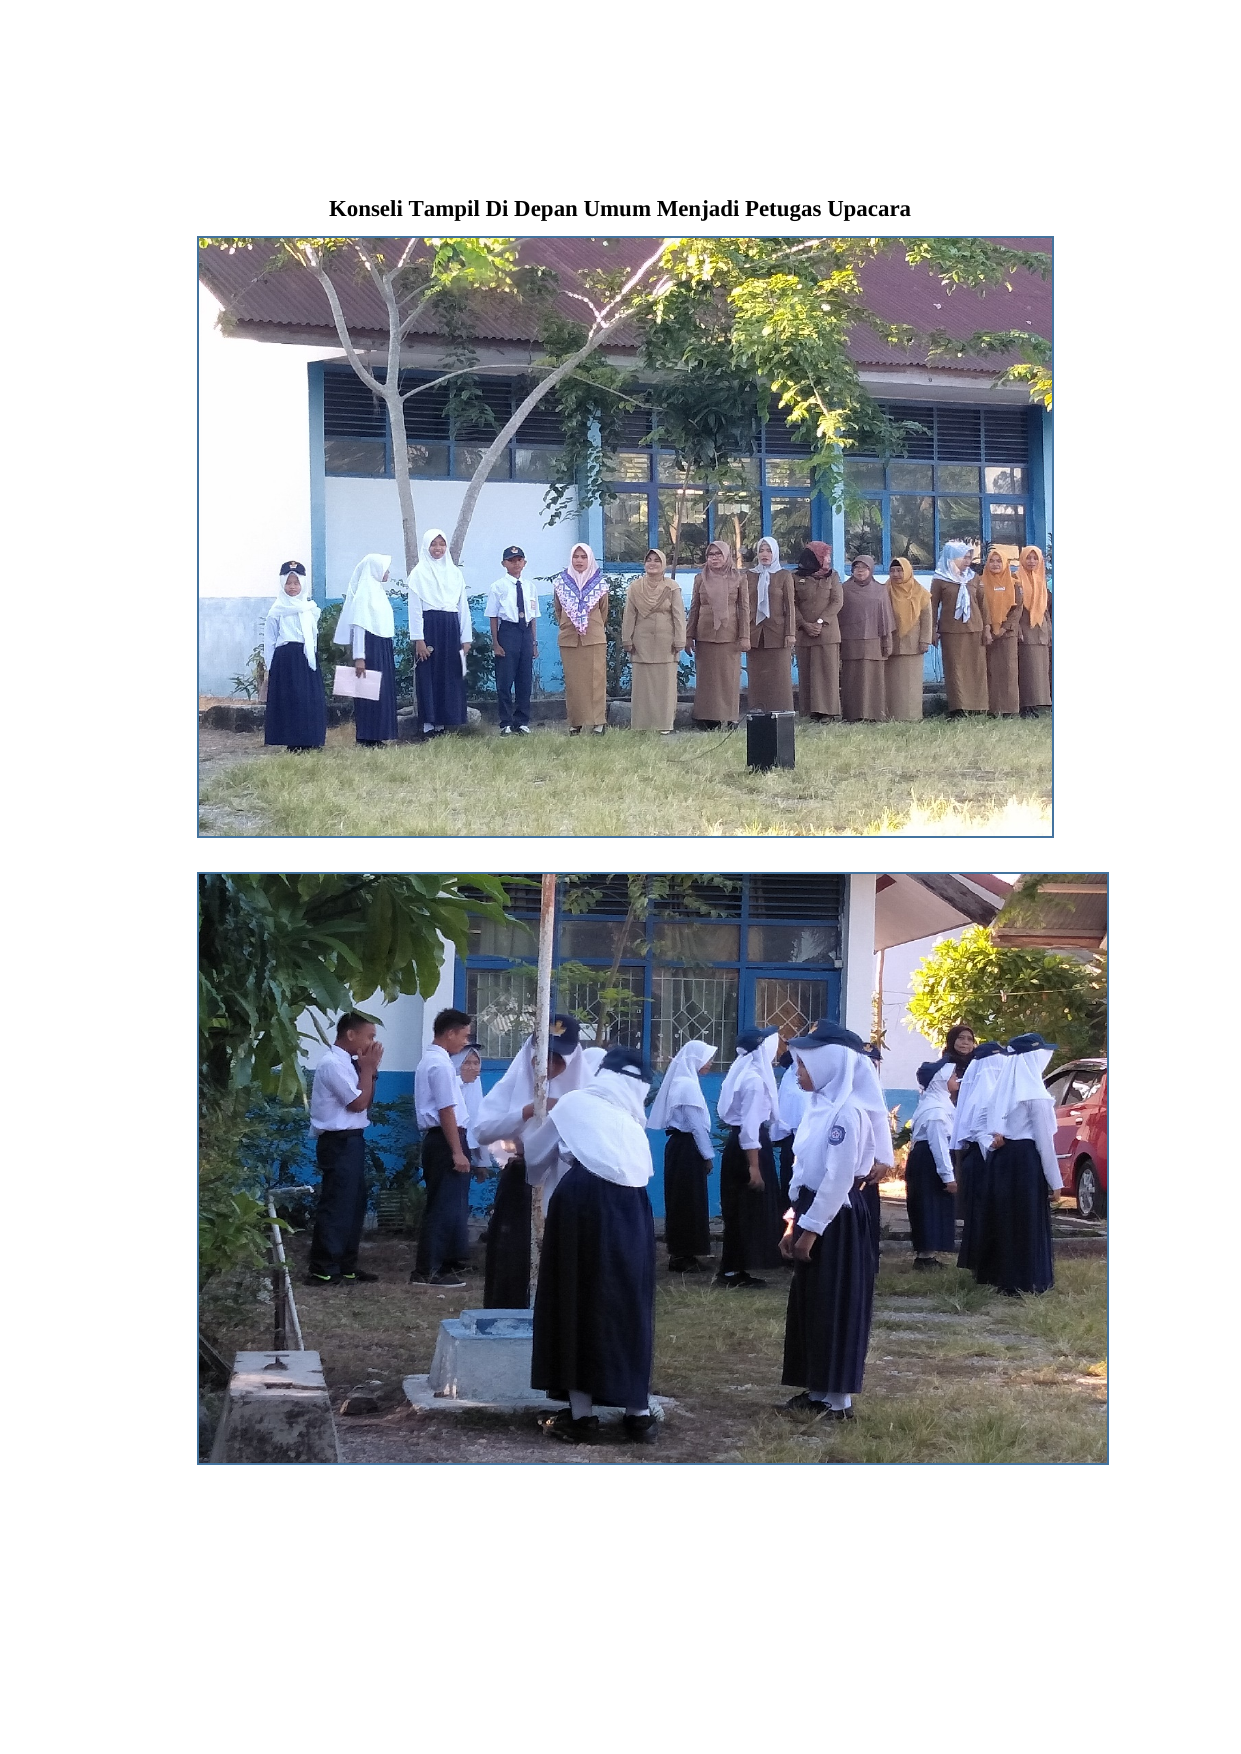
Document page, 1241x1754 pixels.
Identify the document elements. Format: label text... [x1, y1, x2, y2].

text Konseli Tampil Di Depan Umum Menjadi Petugas Upacara [150, 195, 1090, 221]
picture [199, 238, 1052, 836]
picture [199, 874, 1107, 1463]
